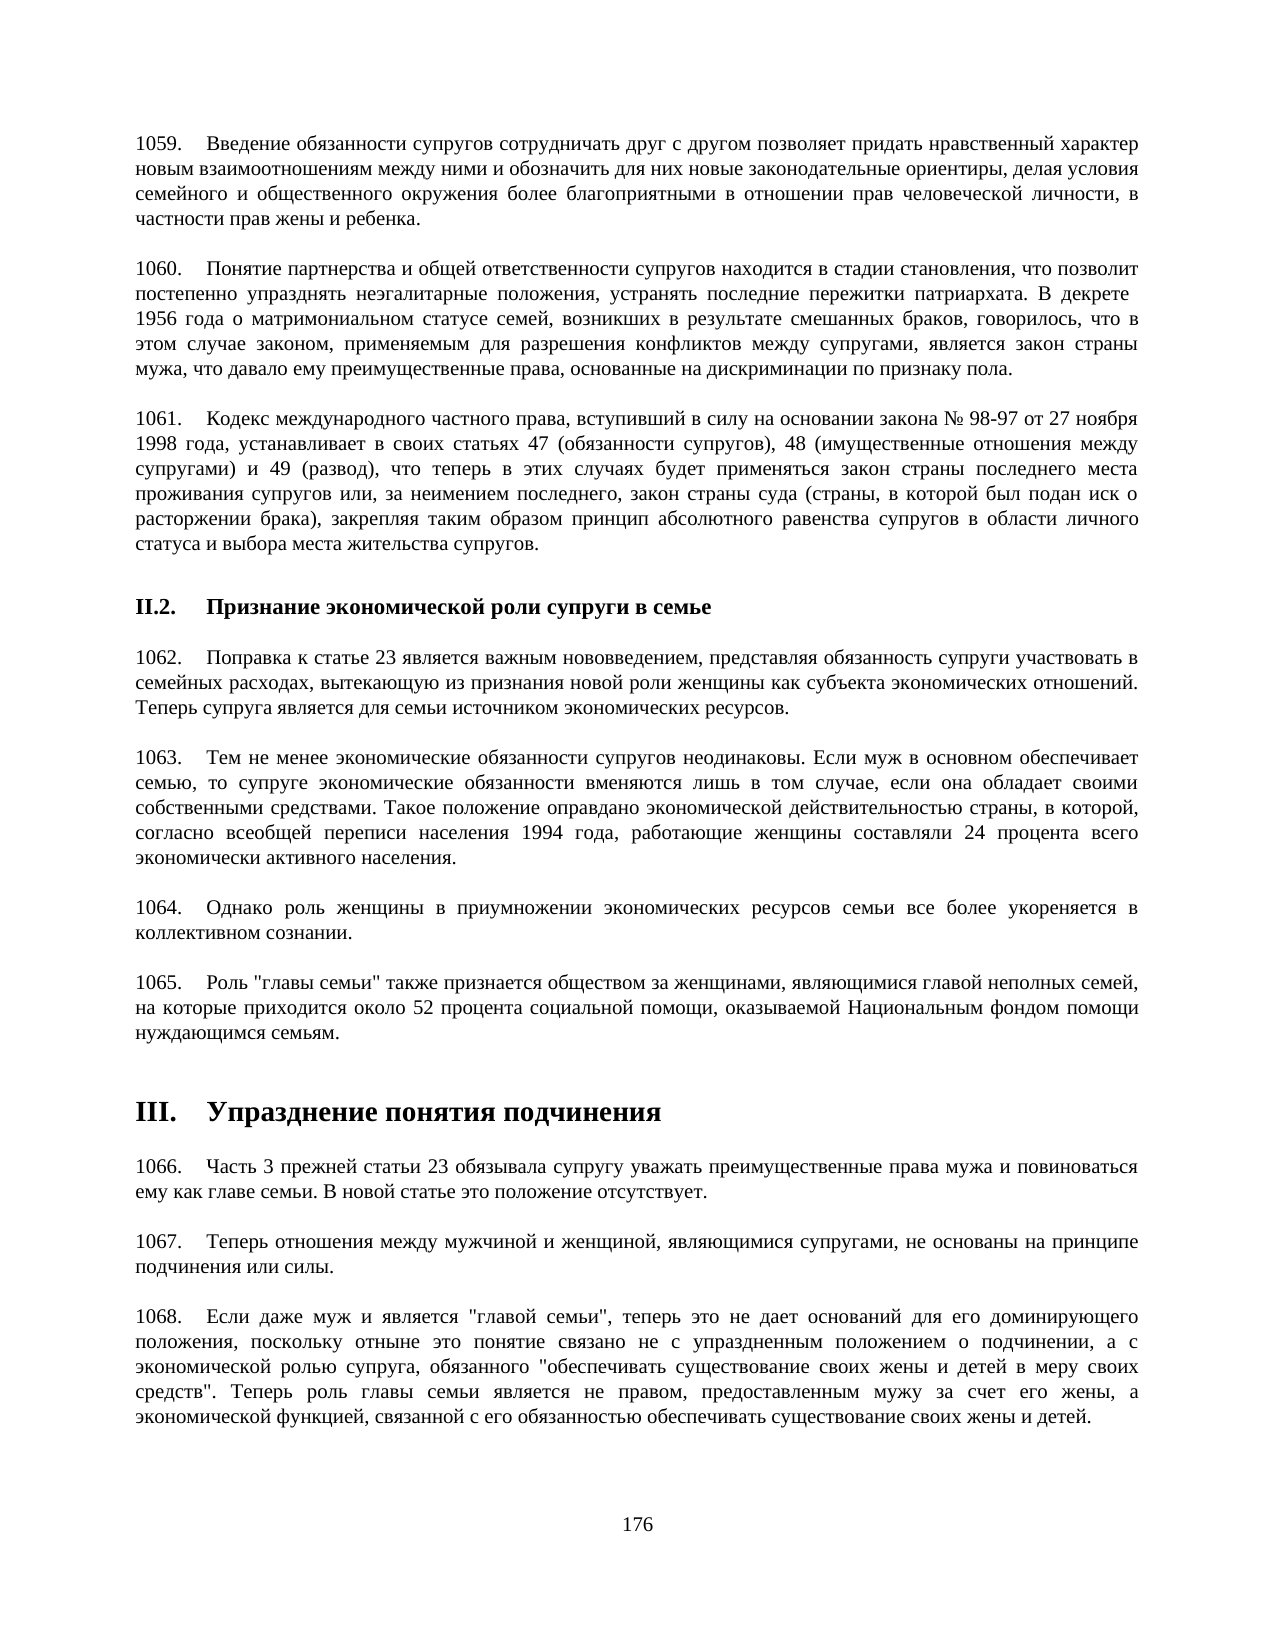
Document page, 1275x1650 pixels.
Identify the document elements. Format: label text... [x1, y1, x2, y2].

text 1061. Кодекс международного частного права, вступивший в силу на основании закона № 98-97 от 27 ноября 1998 года, устанавливает в своих статьях 47 (обязанности супругов), 48 (имущественные отношения между супругами) и 49 (развод), что теперь в этих случаях будет применяться закон страны последнего места проживания супругов или, за неимением последнего, закон страны суда (страны, в которой был подан иск о расторжении брака), закрепляя таким образом принцип абсолютного равенства супругов в области личного статуса и выбора места жительства супругов. [135, 405, 1140, 555]
text III. Упразднение понятия подчинения [135, 1094, 1140, 1128]
text 1067. Теперь отношения между мужчиной и женщиной, являющимися супругами, не основаны на принципе подчинения или силы. [135, 1228, 1140, 1278]
text 1060. Понятие партнерства и общей ответственности супругов находится в стадии становления, что позволит постепенно упразднять неэгалитарные положения, устранять последние пережитки патриархата. В декрете 1956 года о матримониальном статусе семей, возникших в результате смешанных браков, говорилось, что в этом случае законом, применяемым для разрешения конфликтов между супругами, является закон страны мужа, что давало ему преимущественные права, основанные на дискриминации по признаку пола. [135, 255, 1140, 380]
text 1065. Роль "главы семьи" также признается обществом за женщинами, являющимися главой неполных семей, на которые приходится около 52 процента социальной помощи, оказываемой Национальным фондом помощи нуждающимся семьям. [135, 969, 1140, 1044]
text 1068. Если даже муж и является "главой семьи", теперь это не дает оснований для его доминирующего положения, поскольку отныне это понятие связано не с упраздненным положением о подчинении, а с экономической ролью супруга, обязанного "обеспечивать существование своих жены и детей в меру своих средств". Теперь роль главы семьи является не правом, предоставленным мужу за счет его жены, а экономической функцией, связанной с его обязанностью обеспечивать существование своих жены и детей. [135, 1303, 1140, 1428]
text 1062. Поправка к статье 23 является важным нововведением, представляя обязанность супруги участвовать в семейных расходах, вытекающую из признания новой роли женщины как субъекта экономических отношений. Теперь супруга является для семьи источником экономических ресурсов. [135, 644, 1140, 719]
text 1066. Часть 3 прежней статьи 23 обязывала супругу уважать преимущественные права мужа и повиноваться ему как главе семьи. В новой статье это положение отсутствует. [135, 1153, 1140, 1203]
text 1063. Тем не менее экономические обязанности супругов неодинаковы. Если муж в основном обеспечивает семью, то супруге экономические обязанности вменяются лишь в том случае, если она обладает своими собственными средствами. Такое положение оправдано экономической действительностью страны, в которой, согласно всеобщей переписи населения 1994 года, работающие женщины составляли 24 процента всего экономически активного населения. [135, 744, 1140, 869]
text 1064. Однако роль женщины в приумножении экономических ресурсов семьи все более укореняется в коллективном сознании. [135, 894, 1140, 944]
text 1059. Введение обязанности супругов сотрудничать друг с другом позволяет придать нравственный характер новым взаимоотношениям между ними и обозначить для них новые законодательные ориентиры, делая условия семейного и общественного окружения более благоприятными в отношении прав человеческой личности, в частности прав жены и ребенка. [135, 130, 1140, 230]
text II.2. Признание экономической роли супруги в семье [135, 592, 1140, 619]
